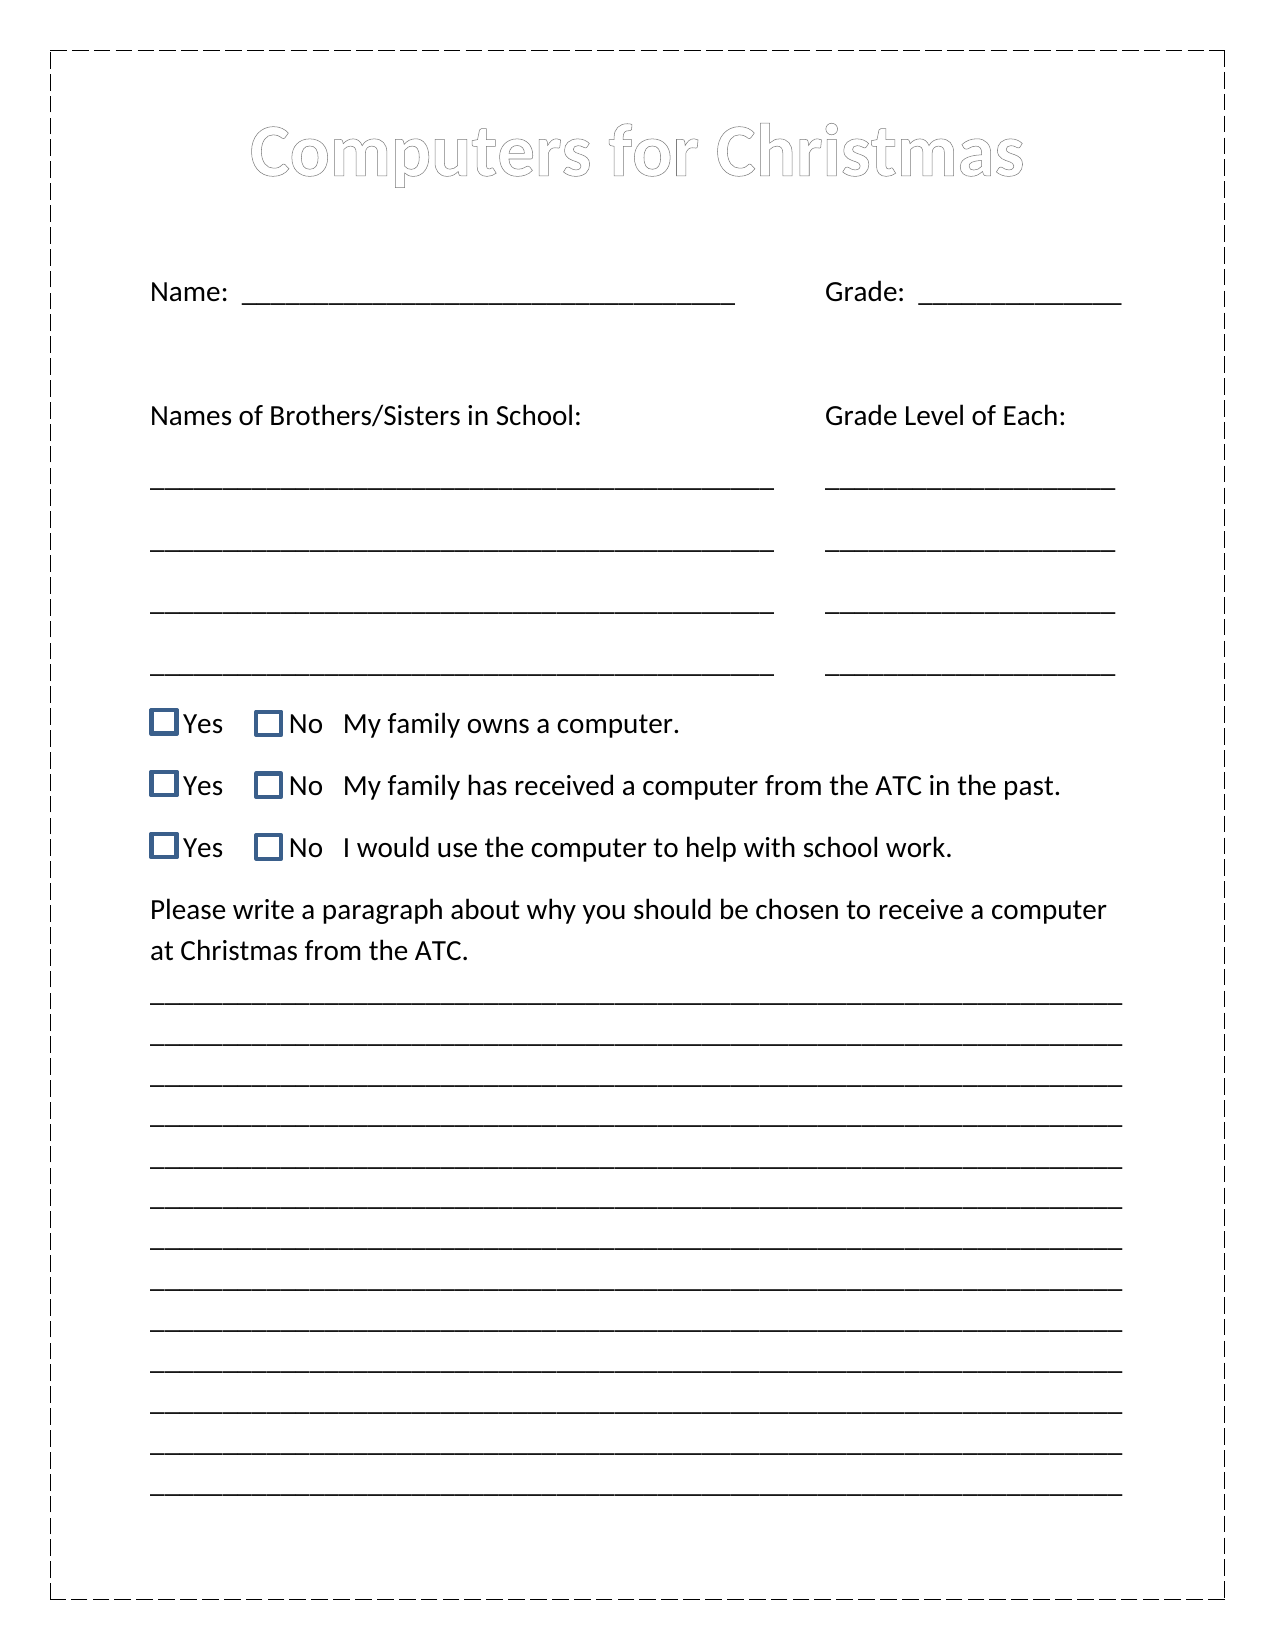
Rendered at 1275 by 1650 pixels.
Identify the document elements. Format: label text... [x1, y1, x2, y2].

text Please write a paragraph about why you should be chosen to receive a computer at Christmas from the ATC. [150, 891, 1125, 967]
text ___________________________________________ ____________________ [150, 644, 1125, 679]
text ___________________________________________ ____________________ [150, 458, 1125, 494]
text Yes No My family has received a computer from the ATC in the past. [150, 767, 1125, 803]
text Yes No My family owns a computer. [150, 706, 1125, 741]
text ___________________________________________ ____________________ [150, 582, 1125, 618]
text Computers for Christmas [150, 103, 1125, 194]
text _______________________________________________________________________________________________________________________________________________________________________________________________________________________________________________________________________________________________________________________________________________________________________________________________________________________________________________________________________________________________________________________________________________________________________________________________________________________________________________________________________________________________________________________________________________________________________________________________________________________________________________________________________________________________________ [150, 973, 1125, 1500]
text Names of Brothers/Sisters in School: Grade Level of Each: [150, 397, 1125, 432]
text Yes No I would use the computer to help with school work. [150, 829, 1125, 865]
text Name: __________________________________ Grade: ______________ [150, 273, 1125, 309]
text ___________________________________________ ____________________ [150, 520, 1125, 556]
